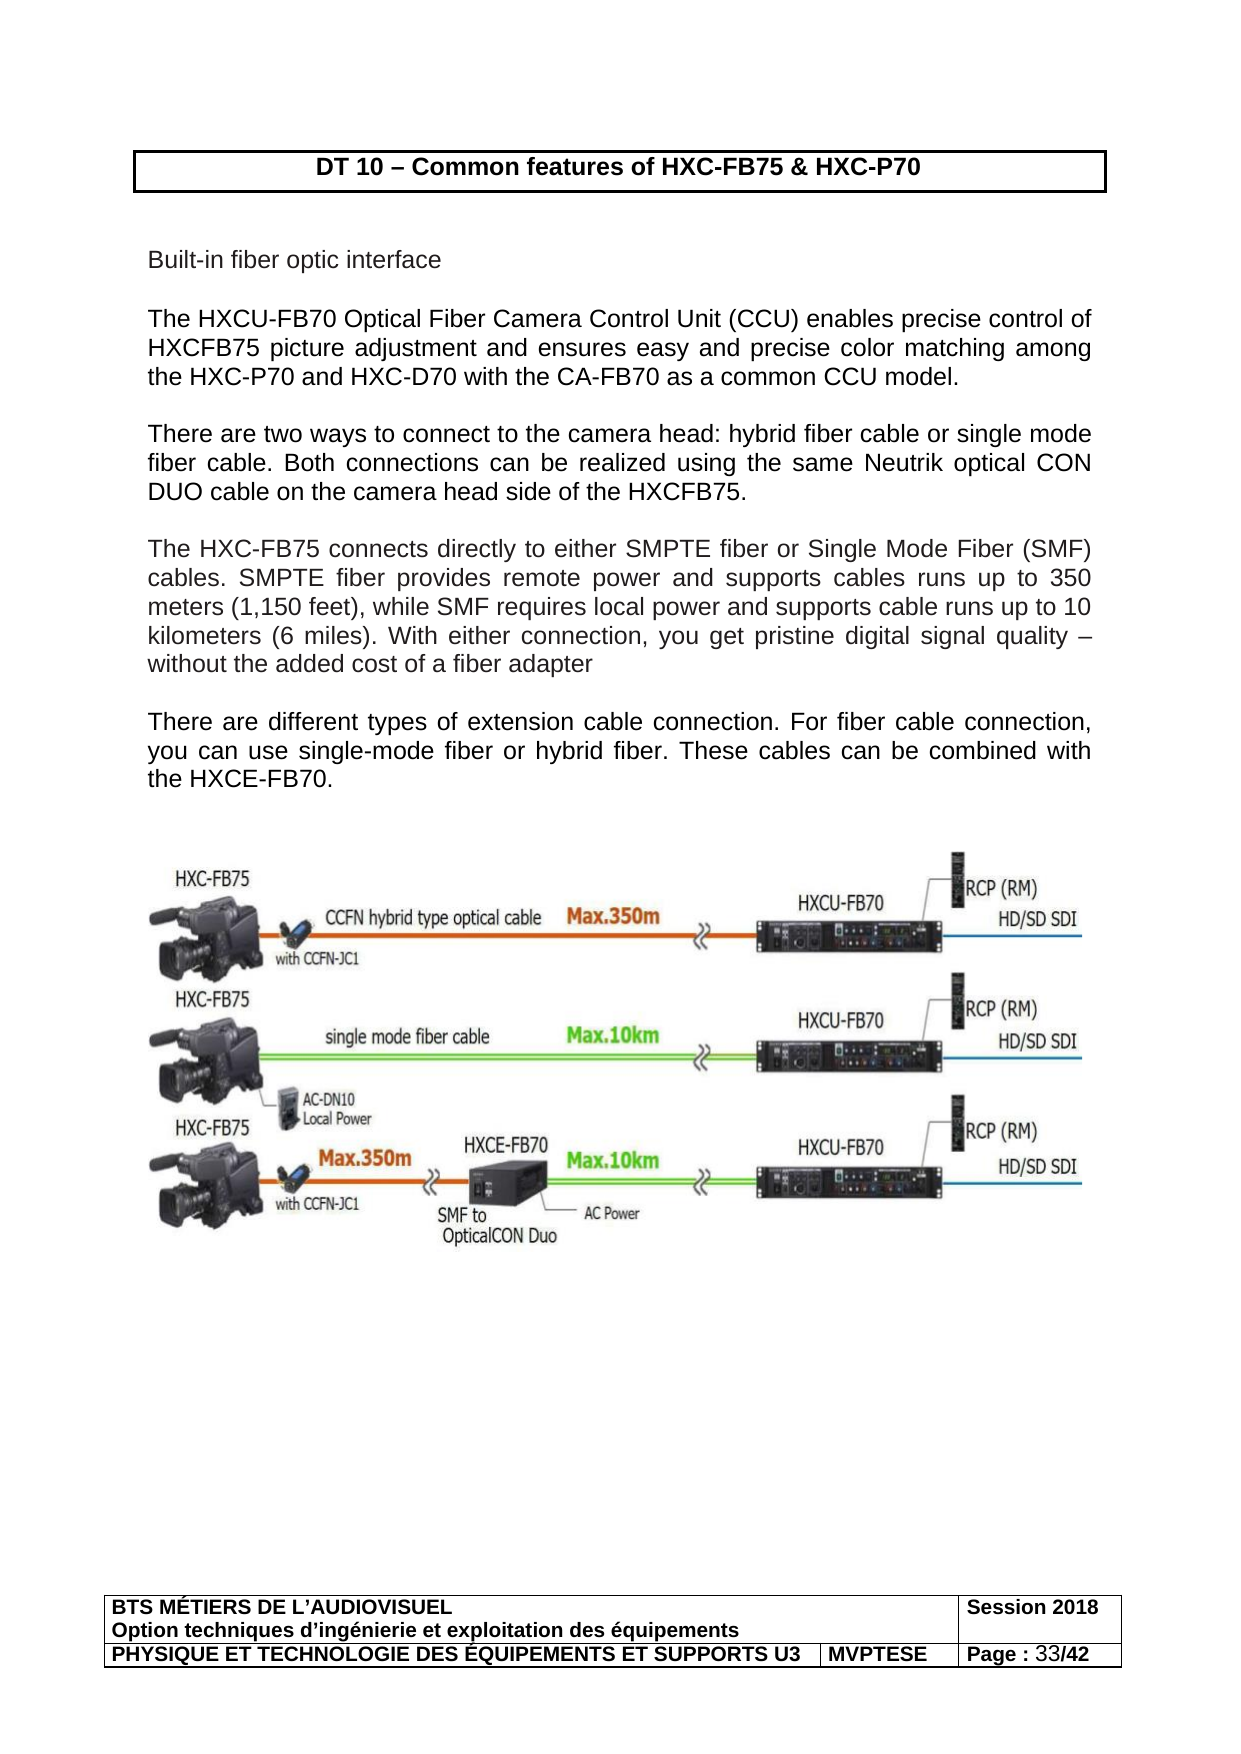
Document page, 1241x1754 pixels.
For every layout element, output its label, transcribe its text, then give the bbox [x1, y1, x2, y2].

text There are different types of extension cable connection. For fiber cable connection, you can use single-mode fiber or hybrid fiber. These cables can be combined with the HXCE-FB70. [147, 707, 1093, 793]
text There are two ways to connect to the camera head: hybrid fiber cable or single mode fiber cable. Both connections can be realized using the same Neutrik optical CON DUO cable on the camera head side of the HXCFB75. [147, 419, 1093, 506]
text Built-in fiber optic interface [147, 245, 1157, 274]
text The HXC-FB75 connects directly to either SMPTE fiber or Single Mode Fiber (SMF) cables. SMPTE fiber provides remote power and supports cables runs up to 350 meters (1,150 feet), while SMF requires local power and supports cable runs up to 10 kilometers (6 miles). With either connection, you get pristine digital signal quality – without the added cost of a fiber adapter [147, 534, 1093, 678]
picture [148, 851, 1083, 1252]
text The HXCU-FB70 Optical Fiber Camera Control Unit (CCU) enables precise control of HXCFB75 picture adjustment and ensures easy and precise color matching among the HXC-P70 and HXC-D70 with the CA-FB70 as a common CCU model. [147, 304, 1093, 391]
